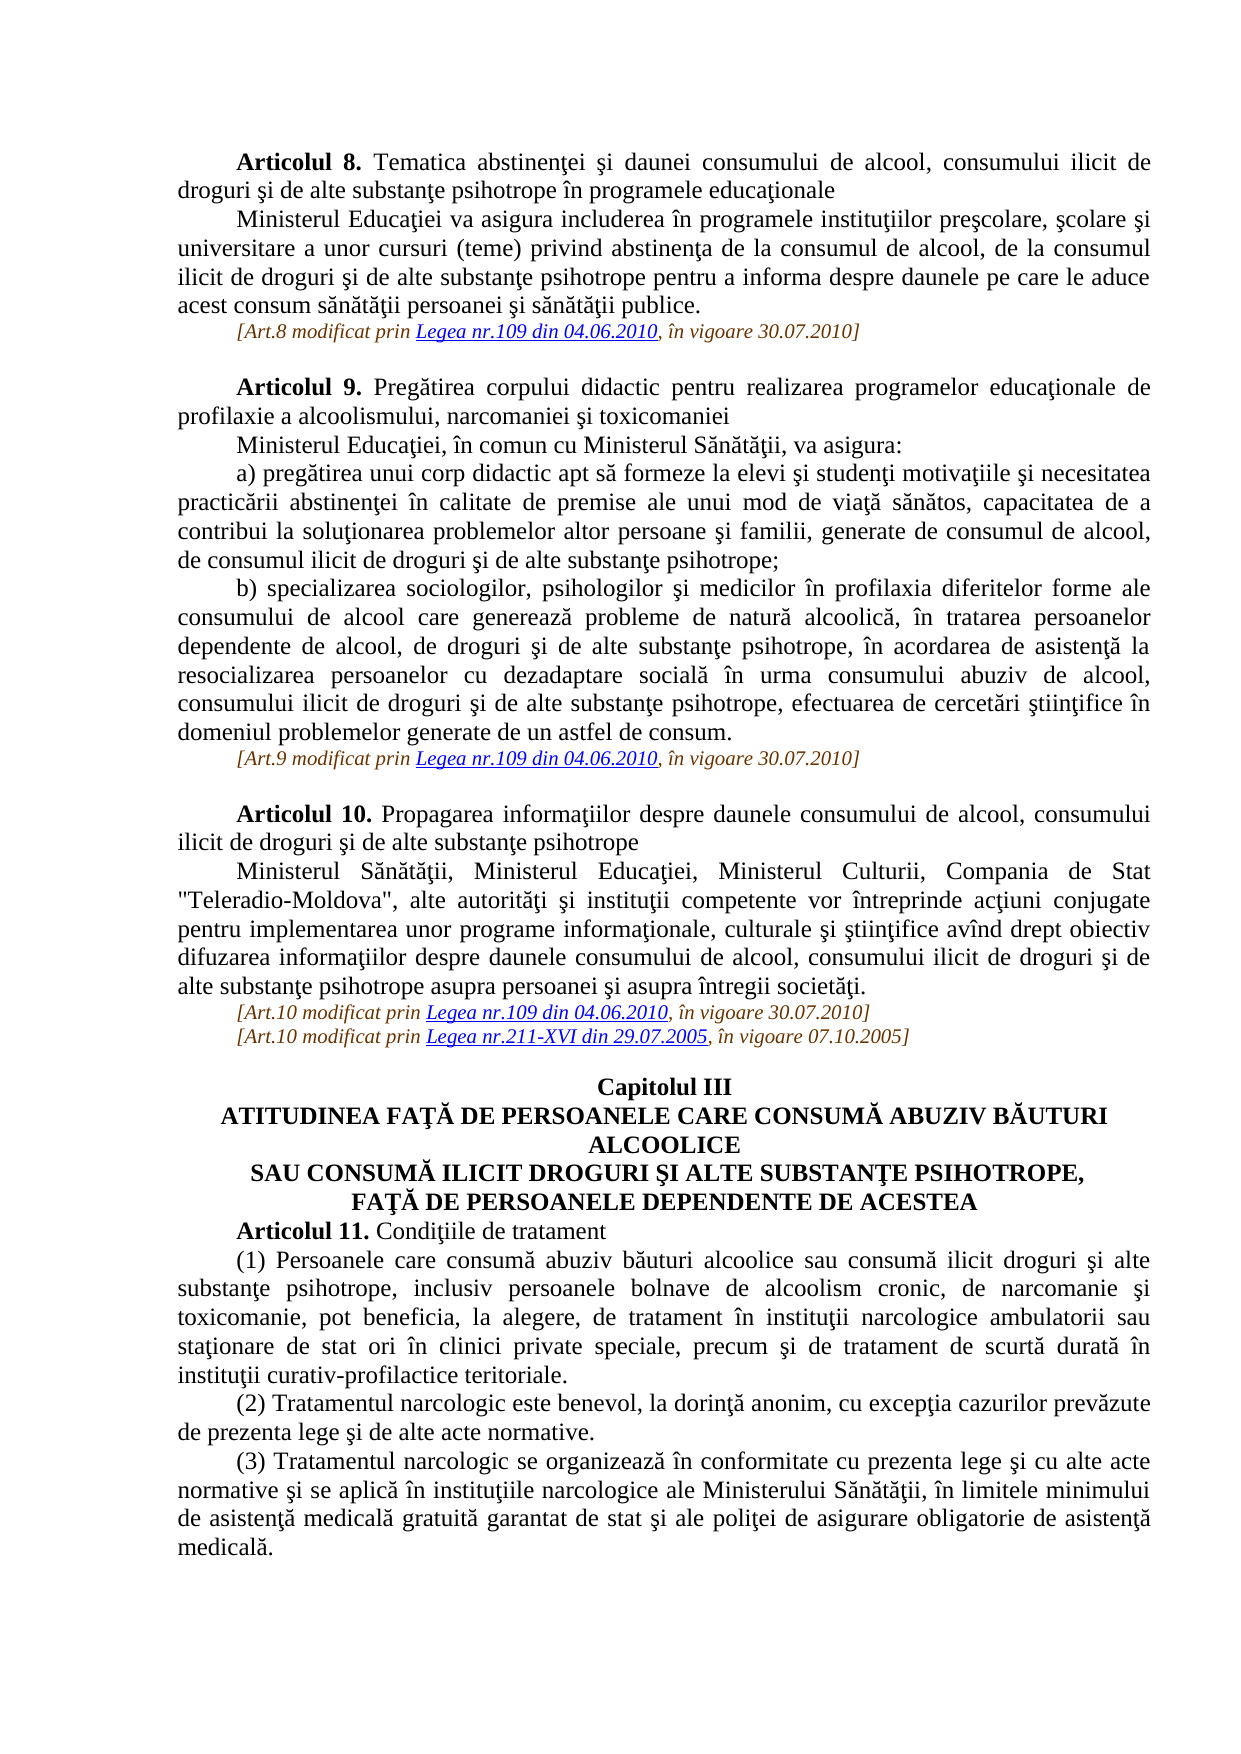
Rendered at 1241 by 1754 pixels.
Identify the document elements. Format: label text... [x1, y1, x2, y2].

text [Art.10 modificat prin Legea nr.109 din 04.06.2010, în vigoare 30.07.2010] [177, 1000, 1152, 1024]
text Articolul 8. Tematica abstinenţei şi daunei consumului de alcool, consumului ilicit de droguri şi de alte substanţe psihotrope în programele educaţionale [177, 147, 1152, 204]
text Articolul 9. Pregătirea corpului didactic pentru realizarea programelor educaţionale de profilaxie a alcoolismului, narcomaniei şi toxicomaniei [177, 372, 1152, 430]
text [Art.9 modificat prin Legea nr.109 din 04.06.2010, în vigoare 30.07.2010] [177, 746, 1152, 770]
text FAŢĂ DE PERSOANELE DEPENDENTE DE ACESTEA [177, 1187, 1152, 1216]
text b) specializarea sociologilor, psihologilor şi medicilor în profilaxia diferitelor forme ale consumului de alcool care generează probleme de natură alcoolică, în tratarea persoanelor dependente de alcool, de droguri şi de alte substanţe psihotrope, în acordarea de asistenţă la resocializarea persoanelor cu dezadaptare socială în urma consumului abuziv de alcool, consumului ilicit de droguri şi de alte substanţe psihotrope, efectuarea de cercetări ştiinţifice în domeniul problemelor generate de un astfel de consum. [177, 573, 1152, 746]
text [Art.10 modificat prin Legea nr.211-XVI din 29.07.2005, în vigoare 07.10.2005] [177, 1024, 1152, 1048]
text [Art.8 modificat prin Legea nr.109 din 04.06.2010, în vigoare 30.07.2010] [177, 319, 1152, 343]
text Articolul 10. Propagarea informaţiilor despre daunele consumului de alcool, consumului ilicit de droguri şi de alte substanţe psihotrope [177, 799, 1152, 856]
text SAU CONSUMĂ ILICIT DROGURI ŞI ALTE SUBSTANŢE PSIHOTROPE, [177, 1158, 1152, 1187]
text Ministerul Educaţiei, în comun cu Ministerul Sănătăţii, va asigura: [177, 430, 1152, 458]
text (1) Persoanele care consumă abuziv băuturi alcoolice sau consumă ilicit droguri şi alte substanţe psihotrope, inclusiv persoanele bolnave de alcoolism cronic, de narcomanie şi toxicomanie, pot beneficia, la alegere, de tratament în instituţii narcologice ambulatorii sau staţionare de stat ori în clinici private speciale, precum şi de tratament de scurtă durată în instituţii curativ-profilactice teritoriale. [177, 1245, 1152, 1388]
text Capitolul III [177, 1072, 1152, 1101]
text (2) Tratamentul narcologic este benevol, la dorinţă anonim, cu excepţia cazurilor prevăzute de prezenta lege şi de alte acte normative. [177, 1388, 1152, 1446]
text a) pregătirea unui corp didactic apt să formeze la elevi şi studenţi motivaţiile şi necesitatea practicării abstinenţei în calitate de premise ale unui mod de viaţă sănătos, capacitatea de a contribui la soluţionarea problemelor altor persoane şi familii, generate de consumul de alcool, de consumul ilicit de droguri şi de alte substanţe psihotrope; [177, 458, 1152, 573]
text (3) Tratamentul narcologic se organizează în conformitate cu prezenta lege şi cu alte acte normative şi se aplică în instituţiile narcologice ale Ministerului Sănătăţii, în limitele minimului de asistenţă medicală gratuită garantat de stat şi ale poliţei de asigurare obligatorie de asistenţă medicală. [177, 1446, 1152, 1561]
text ATITUDINEA FAŢĂ DE PERSOANELE CARE CONSUMĂ ABUZIV BĂUTURI ALCOOLICE [177, 1101, 1152, 1158]
text Articolul 11. Condiţiile de tratament [177, 1216, 1152, 1245]
text Ministerul Educaţiei va asigura includerea în programele instituţiilor preşcolare, şcolare şi universitare a unor cursuri (teme) privind abstinenţa de la consumul de alcool, de la consumul ilicit de droguri şi de alte substanţe psihotrope pentru a informa despre daunele pe care le aduce acest consum sănătăţii persoanei şi sănătăţii publice. [177, 204, 1152, 319]
text Ministerul Sănătăţii, Ministerul Educaţiei, Ministerul Culturii, Compania de Stat "Teleradio-Moldova", alte autorităţi şi instituţii competente vor întreprinde acţiuni conjugate pentru implementarea unor programe informaţionale, culturale şi ştiinţifice avînd drept obiectiv difuzarea informaţiilor despre daunele consumului de alcool, consumului ilicit de droguri şi de alte substanţe psihotrope asupra persoanei şi asupra întregii societăţi. [177, 856, 1152, 1000]
